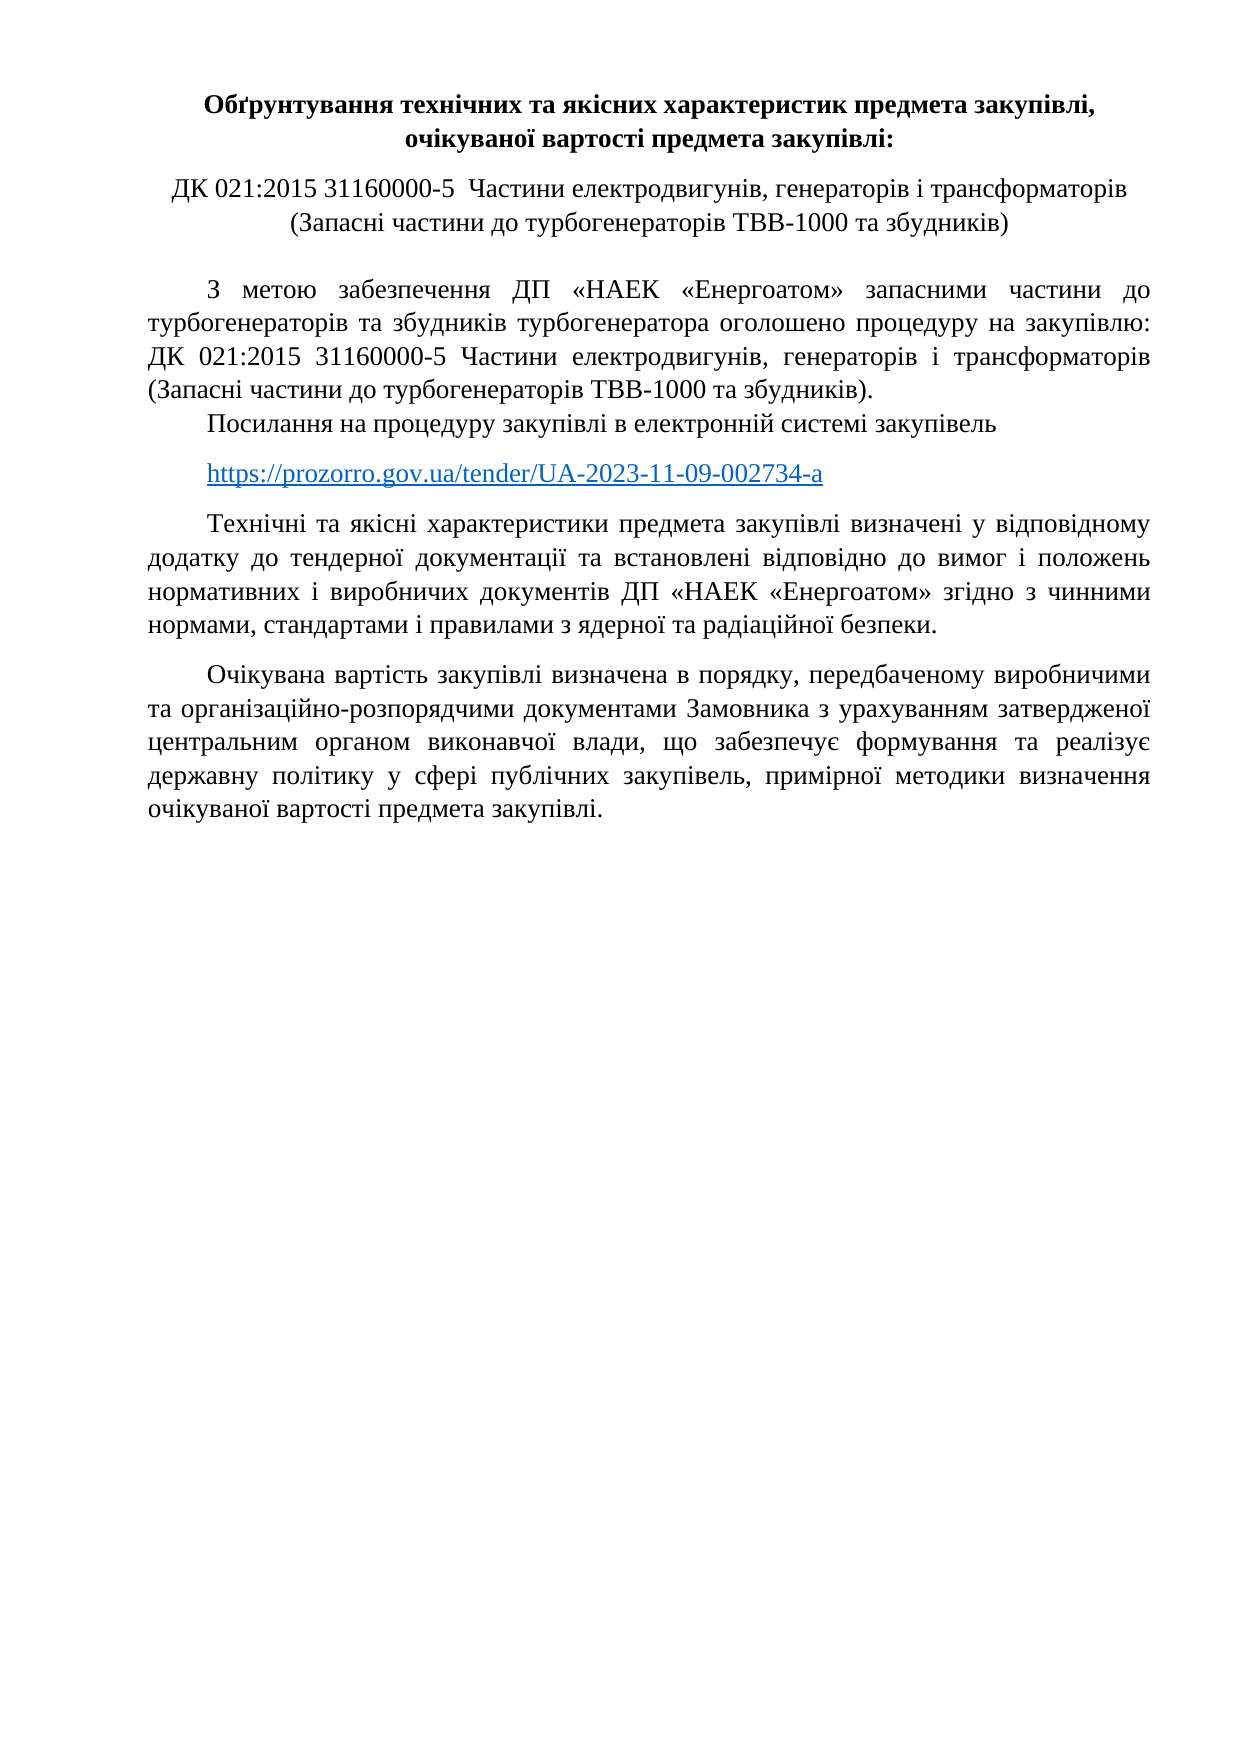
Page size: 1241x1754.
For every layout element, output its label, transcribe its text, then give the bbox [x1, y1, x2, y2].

text З метою забезпечення ДП «НАЕК «Енергоатом» запасними частини до турбогенераторів та збудників турбогенератора оголошено процедуру на закупівлю: ДК 021:2015 31160000-5 Частини електродвигунів, генераторів і трансформаторів (Запасні частини до турбогенераторів ТВВ-1000 та збудників). [148, 273, 1152, 405]
text https://prozorro.gov.ua/tender/UA-2023-11-09-002734-a [148, 457, 1152, 488]
text Технічні та якісні характеристики предмета закупівлі визначені у відповідному додатку до тендерної документації та встановлені відповідно до вимог і положень нормативних і виробничих документів ДП «НАЕК «Енергоатом» згідно з чинними нормами, стандартами і правилами з ядерної та радіаційної безпеки. [148, 507, 1152, 639]
text (Запасні частини до турбогенераторів ТВВ-1000 та збудників) [148, 206, 1152, 237]
text Очікувана вартість закупівлі визначена в порядку, передбаченому виробничими та організаційно-розпорядчими документами Замовника з урахуванням затвердженої центральним органом виконавчої влади, що забезпечує формування та реалізує державну політику у сфері публічних закупівель, примірної методики визначення очікуваної вартості предмета закупівлі. [148, 658, 1152, 824]
text Обґрунтування технічних та якісних характеристик предмета закупівлі, очікуваної вартості предмета закупівлі: [148, 88, 1152, 153]
text ДК 021:2015 31160000-5 Частини електродвигунів, генераторів і трансформаторів [148, 172, 1152, 203]
text Посилання на процедуру закупівлі в електронній системі закупівель [148, 407, 1152, 438]
